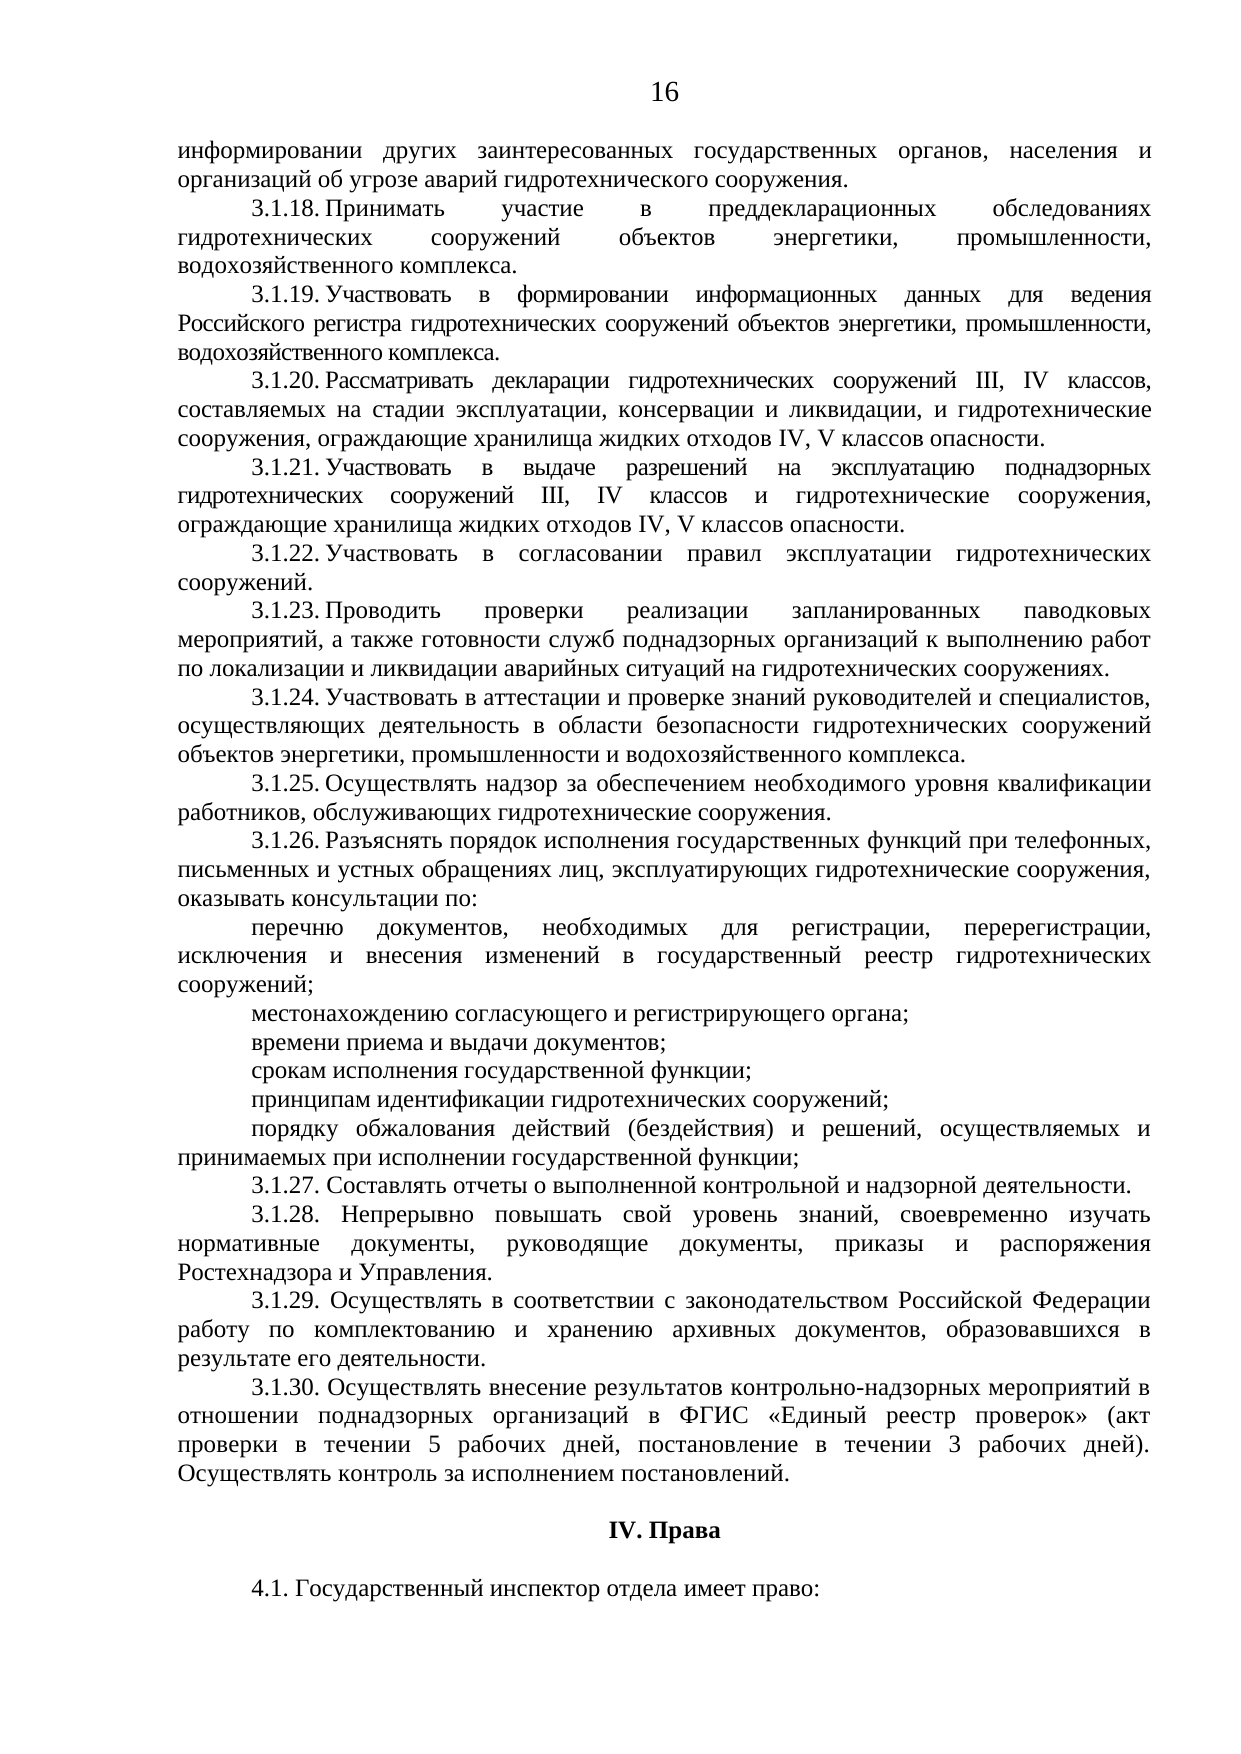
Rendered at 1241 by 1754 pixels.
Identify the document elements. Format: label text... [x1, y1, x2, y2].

text срокам исполнения государственной функции; [177, 1055, 1152, 1084]
list 3.1.30. Осуществлять внесение результатов контрольно-надзорных мероприятий в отношении поднадзорных организаций в ФГИС «Единый реестр проверок» (акт проверки в течении 5 рабочих дней, постановление в течении 3 рабочих дней). Осуществлять контроль за исполнением постановлений. [177, 1372, 1152, 1487]
text 3.1.18. Принимать участие в преддекларационных обследованиях гидротехнических сооружений объектов энергетики, промышленности, водохозяйственного комплекса. [177, 193, 1152, 279]
list 3.1.27. Составлять отчеты о выполненной контрольной и надзорной деятельности. [251, 1170, 1152, 1199]
text времени приема и выдачи документов; [177, 1027, 1152, 1055]
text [177, 135, 1152, 193]
text принципам идентификации гидротехнических сооружений; [177, 1084, 1152, 1113]
text 3.1.25. Осуществлять надзор за обеспечением необходимого уровня квалификации работников, обслуживающих гидротехнические сооружения. [177, 768, 1152, 825]
text IV. Права [177, 1515, 1152, 1544]
text 3.1.21. Участвовать в выдаче разрешений на эксплуатацию поднадзорных гидротехнических сооружений III, IV классов и гидротехнические сооружения, ограждающие хранилища жидких отходов IV, V классов опасности. [177, 452, 1152, 538]
list 3.1.29. Осуществлять в соответствии с законодательством Российской Федерации работу по комплектованию и хранению архивных документов, образовавшихся в результате его деятельности. [177, 1285, 1152, 1372]
text 3.1.22. Участвовать в согласовании правил эксплуатации гидротехнических сооружений. [177, 538, 1152, 595]
text порядку обжалования действий (бездействия) и решений, осуществляемых и принимаемых при исполнении государственной функции; [177, 1113, 1152, 1170]
list 3.1.28. Непрерывно повышать свой уровень знаний, своевременно изучать нормативные документы, руководящие документы, приказы и распоряжения Ростехнадзора и Управления. [177, 1199, 1152, 1285]
text 3.1.19. Участвовать в формировании информационных данных для ведения Российского регистра гидротехнических сооружений объектов энергетики, промышленности, водохозяйственного комплекса. [177, 279, 1152, 365]
text 3.1.24. Участвовать в аттестации и проверке знаний руководителей и специалистов, осуществляющих деятельность в области безопасности гидротехнических сооружений объектов энергетики, промышленности и водохозяйственного комплекса. [177, 682, 1152, 768]
text 3.1.20. Рассматривать декларации гидротехнических сооружений III, IV классов, составляемых на стадии эксплуатации, консервации и ликвидации, и гидротехнические сооружения, ограждающие хранилища жидких отходов IV, V классов опасности. [177, 365, 1152, 452]
text местонахождению согласующего и регистрирующего органа; [177, 998, 1152, 1027]
text 4.1. Государственный инспектор отдела имеет право: [177, 1573, 1152, 1602]
text 3.1.26. Разъяснять порядок исполнения государственных функций при телефонных, письменных и устных обращениях лиц, эксплуатирующих гидротехнические сооружения, оказывать консультации по: [177, 825, 1152, 912]
text перечню документов, необходимых для регистрации, перерегистрации, исключения и внесения изменений в государственный реестр гидротехнических сооружений; [177, 912, 1152, 998]
text 3.1.23. Проводить проверки реализации запланированных паводковых мероприятий, а также готовности служб поднадзорных организаций к выполнению работ по локализации и ликвидации аварийных ситуаций на гидротехнических сооружениях. [177, 595, 1152, 682]
